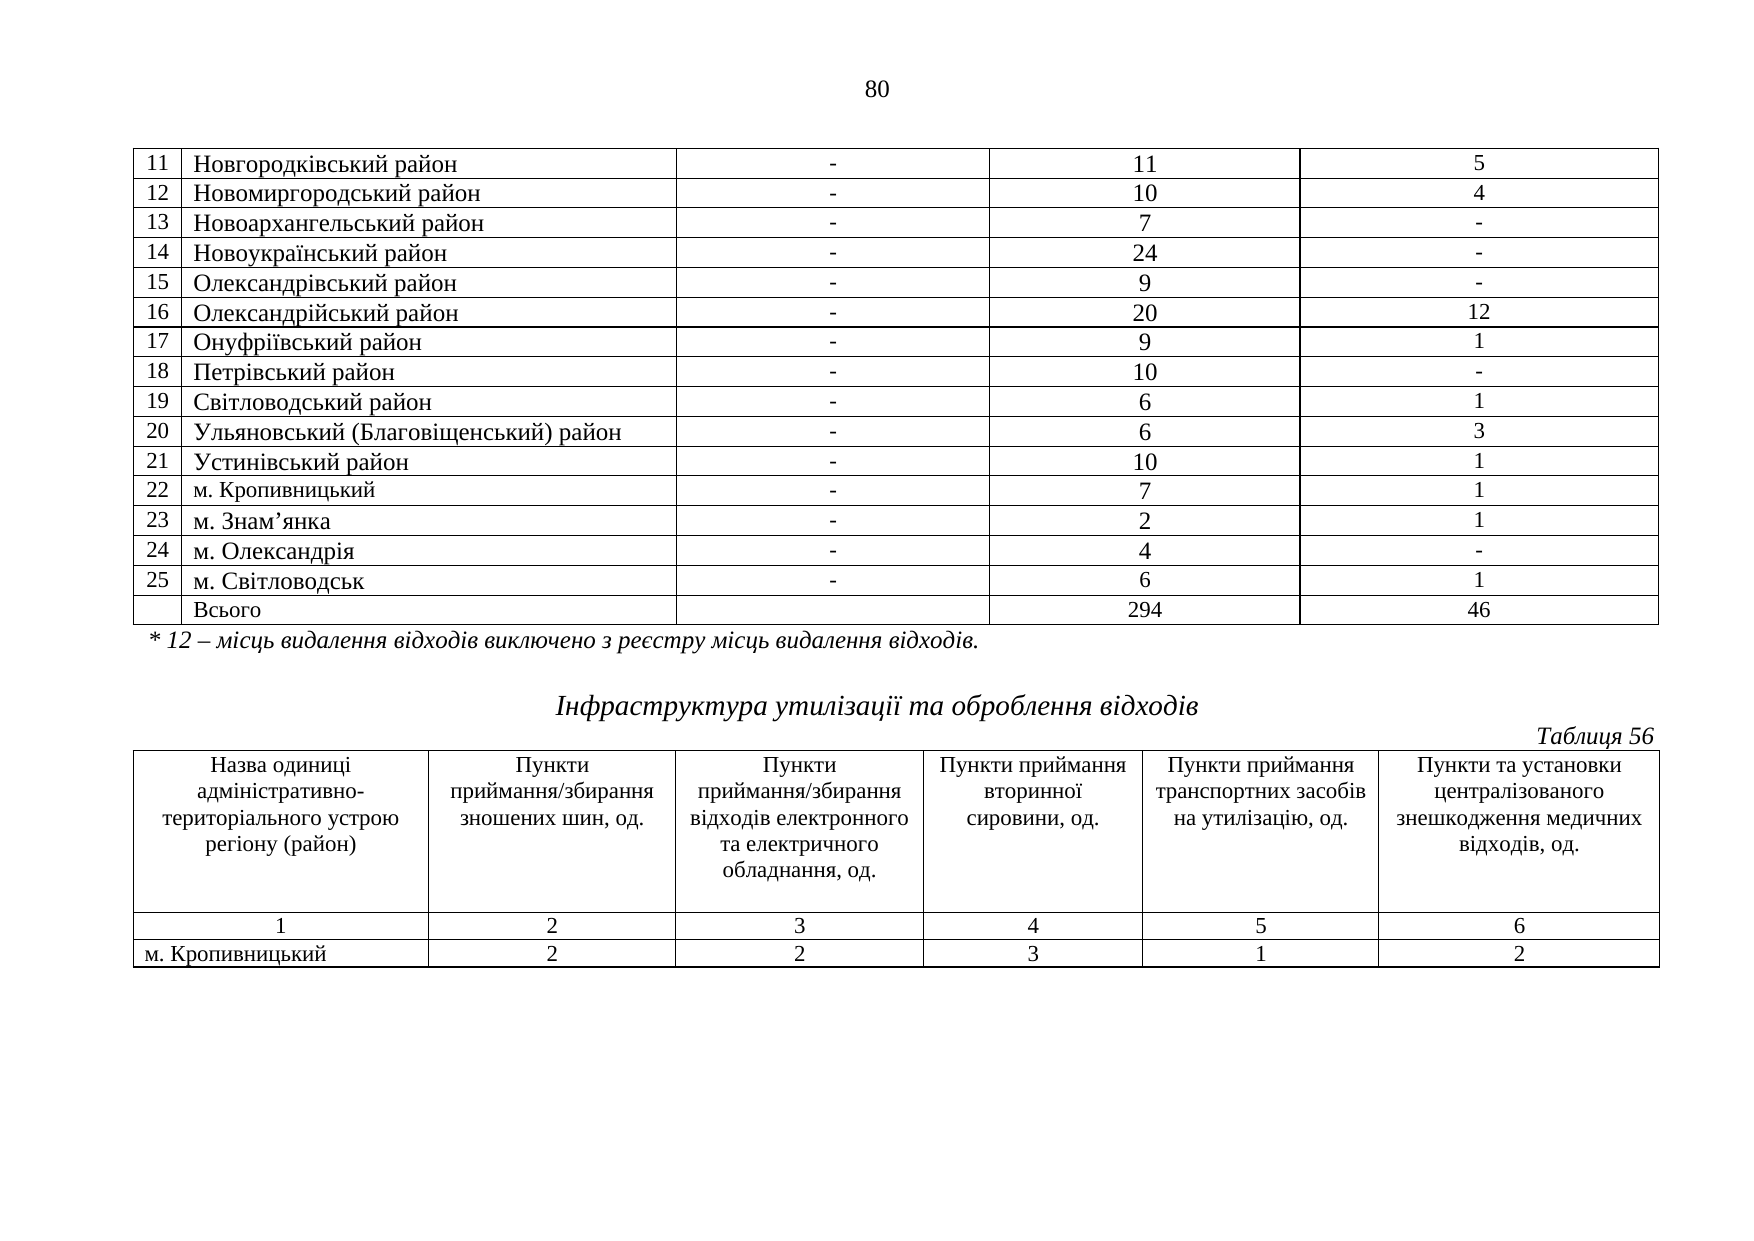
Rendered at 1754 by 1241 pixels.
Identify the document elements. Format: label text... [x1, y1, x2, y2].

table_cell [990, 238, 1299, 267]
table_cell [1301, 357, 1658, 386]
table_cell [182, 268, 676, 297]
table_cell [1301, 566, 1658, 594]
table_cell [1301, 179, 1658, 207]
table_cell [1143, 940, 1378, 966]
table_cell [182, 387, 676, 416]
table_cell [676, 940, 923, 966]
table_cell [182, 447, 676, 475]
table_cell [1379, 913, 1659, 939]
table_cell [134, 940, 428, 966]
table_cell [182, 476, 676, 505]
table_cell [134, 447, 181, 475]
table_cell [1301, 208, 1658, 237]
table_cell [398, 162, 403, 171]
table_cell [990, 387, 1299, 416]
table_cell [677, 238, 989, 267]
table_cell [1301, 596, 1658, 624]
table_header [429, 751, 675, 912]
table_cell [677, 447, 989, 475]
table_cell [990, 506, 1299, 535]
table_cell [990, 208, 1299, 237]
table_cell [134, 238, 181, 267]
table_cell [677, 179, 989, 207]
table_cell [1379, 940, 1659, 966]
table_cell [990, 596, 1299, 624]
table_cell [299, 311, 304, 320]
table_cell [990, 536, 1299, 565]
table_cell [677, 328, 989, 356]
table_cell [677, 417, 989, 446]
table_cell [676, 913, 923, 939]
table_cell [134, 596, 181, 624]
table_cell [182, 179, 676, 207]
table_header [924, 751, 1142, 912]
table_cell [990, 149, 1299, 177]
text * 12 – місць видалення відходів виключено з реєстру місць видалення відходів. [89, 625, 1665, 654]
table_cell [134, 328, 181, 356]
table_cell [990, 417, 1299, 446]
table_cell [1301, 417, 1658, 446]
text Інфраструктура утилізації та оброблення відходів [89, 688, 1665, 721]
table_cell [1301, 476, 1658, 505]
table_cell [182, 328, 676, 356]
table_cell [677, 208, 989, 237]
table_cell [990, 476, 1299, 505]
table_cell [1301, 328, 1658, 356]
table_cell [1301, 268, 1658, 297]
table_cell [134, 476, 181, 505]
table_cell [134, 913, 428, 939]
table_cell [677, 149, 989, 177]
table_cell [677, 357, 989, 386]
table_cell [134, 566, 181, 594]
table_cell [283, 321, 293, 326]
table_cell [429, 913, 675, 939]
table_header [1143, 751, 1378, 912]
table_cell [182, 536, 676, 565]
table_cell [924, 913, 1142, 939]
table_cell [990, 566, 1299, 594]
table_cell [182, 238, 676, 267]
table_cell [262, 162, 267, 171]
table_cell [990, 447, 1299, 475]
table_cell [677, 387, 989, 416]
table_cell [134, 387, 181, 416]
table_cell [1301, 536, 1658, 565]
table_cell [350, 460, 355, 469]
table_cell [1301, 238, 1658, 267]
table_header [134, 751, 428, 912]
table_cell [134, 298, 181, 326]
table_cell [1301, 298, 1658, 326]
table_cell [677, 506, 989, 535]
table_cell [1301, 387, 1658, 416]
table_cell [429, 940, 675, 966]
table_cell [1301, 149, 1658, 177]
text Таблиця 56 [752, 721, 1654, 750]
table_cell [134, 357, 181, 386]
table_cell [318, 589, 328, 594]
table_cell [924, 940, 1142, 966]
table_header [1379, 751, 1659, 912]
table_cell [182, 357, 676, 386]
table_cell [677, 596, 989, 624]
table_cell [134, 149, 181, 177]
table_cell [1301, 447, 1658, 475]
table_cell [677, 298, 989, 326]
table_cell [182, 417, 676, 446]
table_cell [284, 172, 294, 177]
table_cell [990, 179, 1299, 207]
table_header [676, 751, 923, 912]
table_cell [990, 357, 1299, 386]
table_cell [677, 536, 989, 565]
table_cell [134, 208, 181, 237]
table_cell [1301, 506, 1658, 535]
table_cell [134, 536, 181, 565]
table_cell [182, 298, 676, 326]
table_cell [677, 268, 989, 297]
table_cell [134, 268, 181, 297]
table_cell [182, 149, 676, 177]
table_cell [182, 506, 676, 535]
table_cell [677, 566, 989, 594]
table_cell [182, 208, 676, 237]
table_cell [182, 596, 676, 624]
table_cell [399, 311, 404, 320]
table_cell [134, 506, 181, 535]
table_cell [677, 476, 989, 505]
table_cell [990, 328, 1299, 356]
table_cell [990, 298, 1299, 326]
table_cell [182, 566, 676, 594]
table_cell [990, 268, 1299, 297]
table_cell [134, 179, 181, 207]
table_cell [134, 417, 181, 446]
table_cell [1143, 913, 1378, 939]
